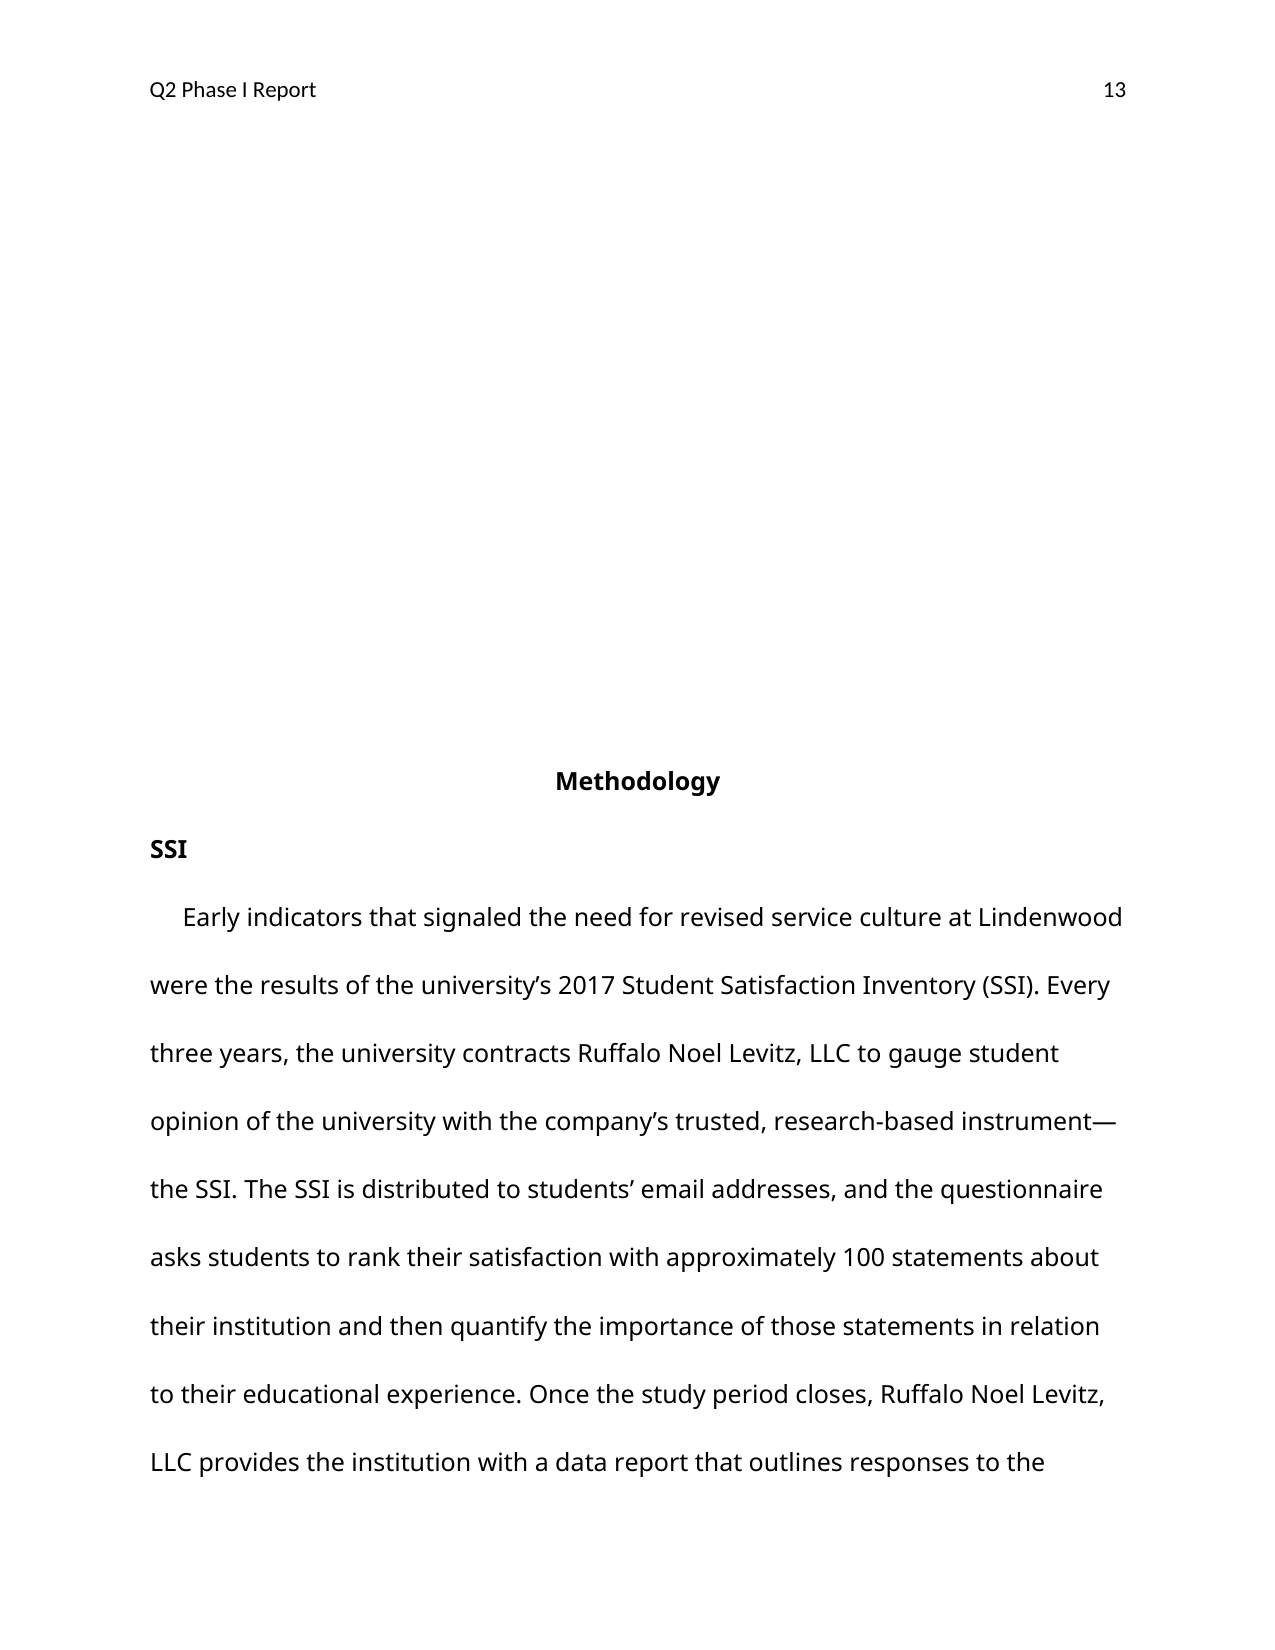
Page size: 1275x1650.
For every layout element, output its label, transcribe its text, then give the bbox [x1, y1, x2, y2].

text Methodology [150, 763, 1125, 797]
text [150, 899, 1125, 1478]
text SSI [150, 831, 1125, 865]
